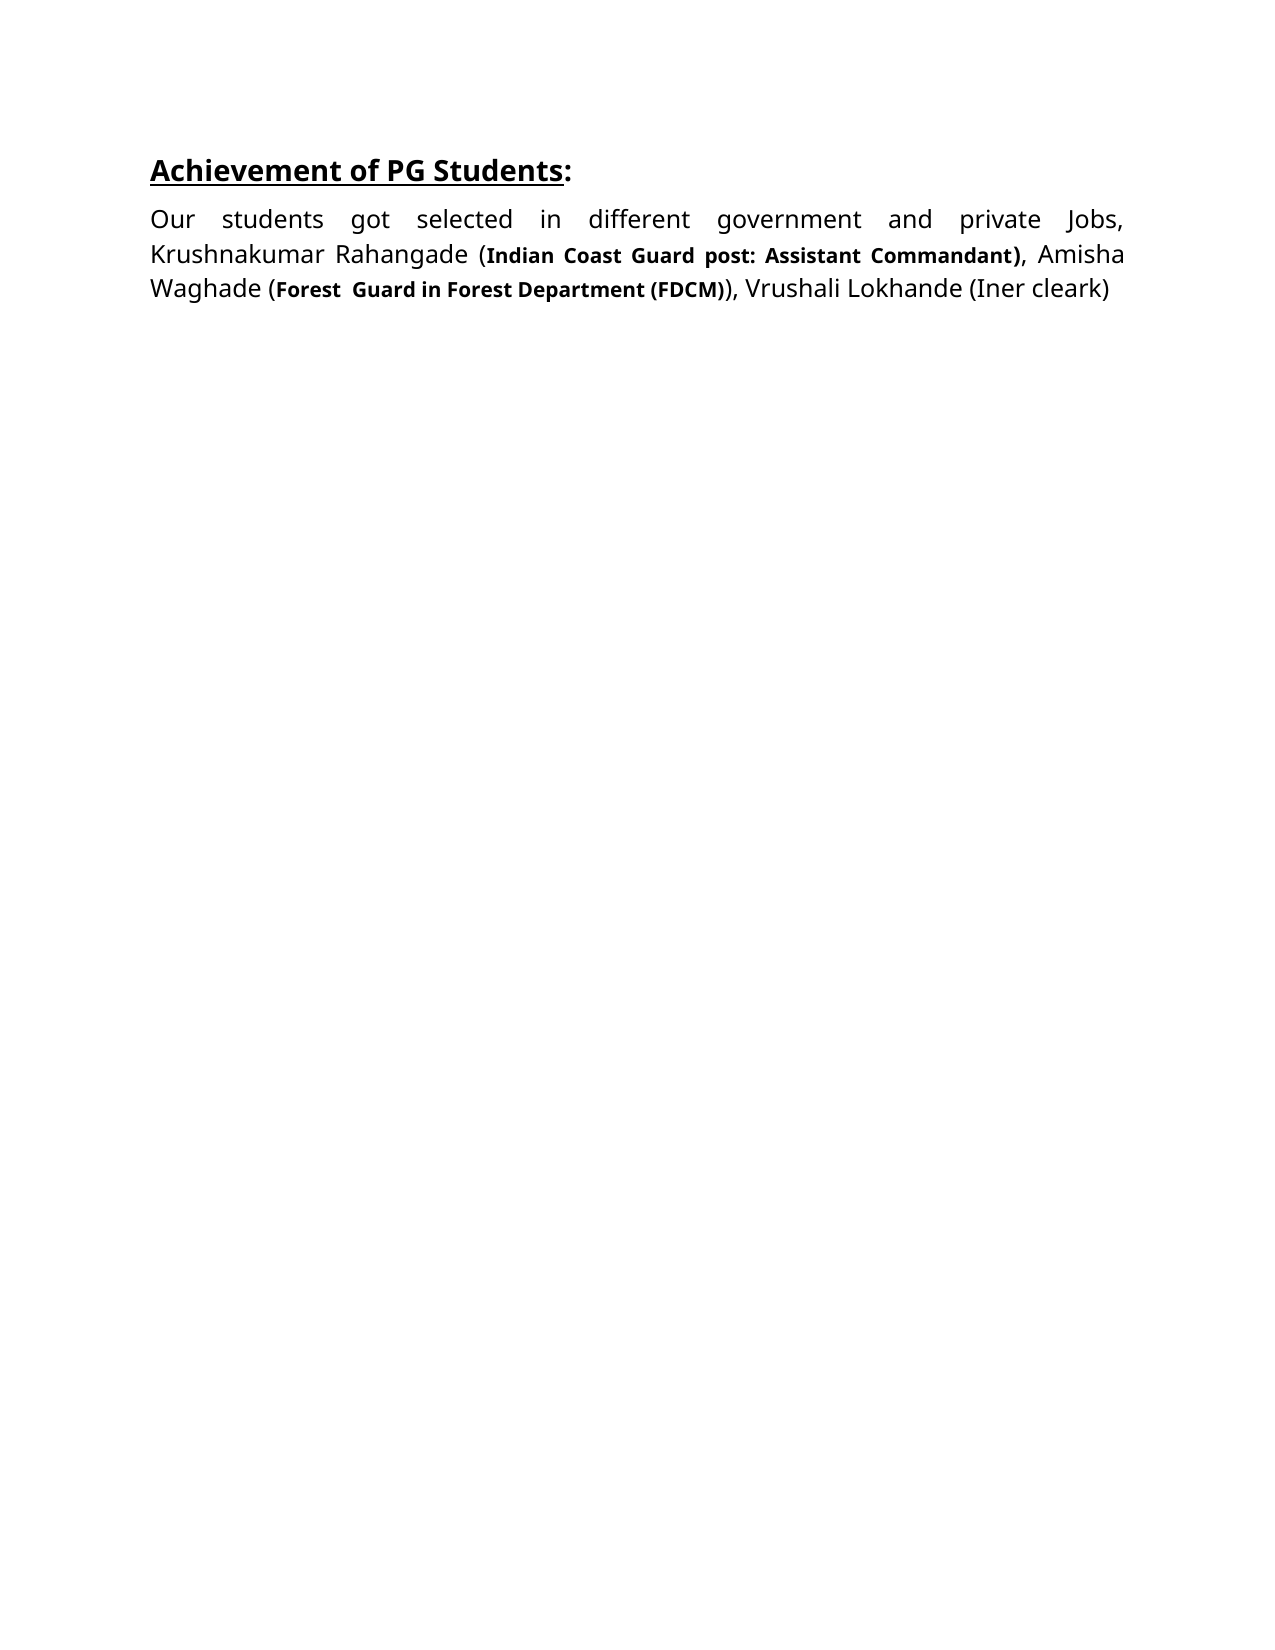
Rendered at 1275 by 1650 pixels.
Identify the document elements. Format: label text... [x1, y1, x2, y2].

text Our students got selected in different government and private Jobs, Krushnakumar Rahangade (Indian Coast Guard post: Assistant Commandant), Amisha Waghade (Forest Guard in Forest Department (FDCM)), Vrushali Lokhande (Iner cleark) [150, 202, 1125, 304]
text Achievement of PG Students: [150, 150, 1125, 190]
